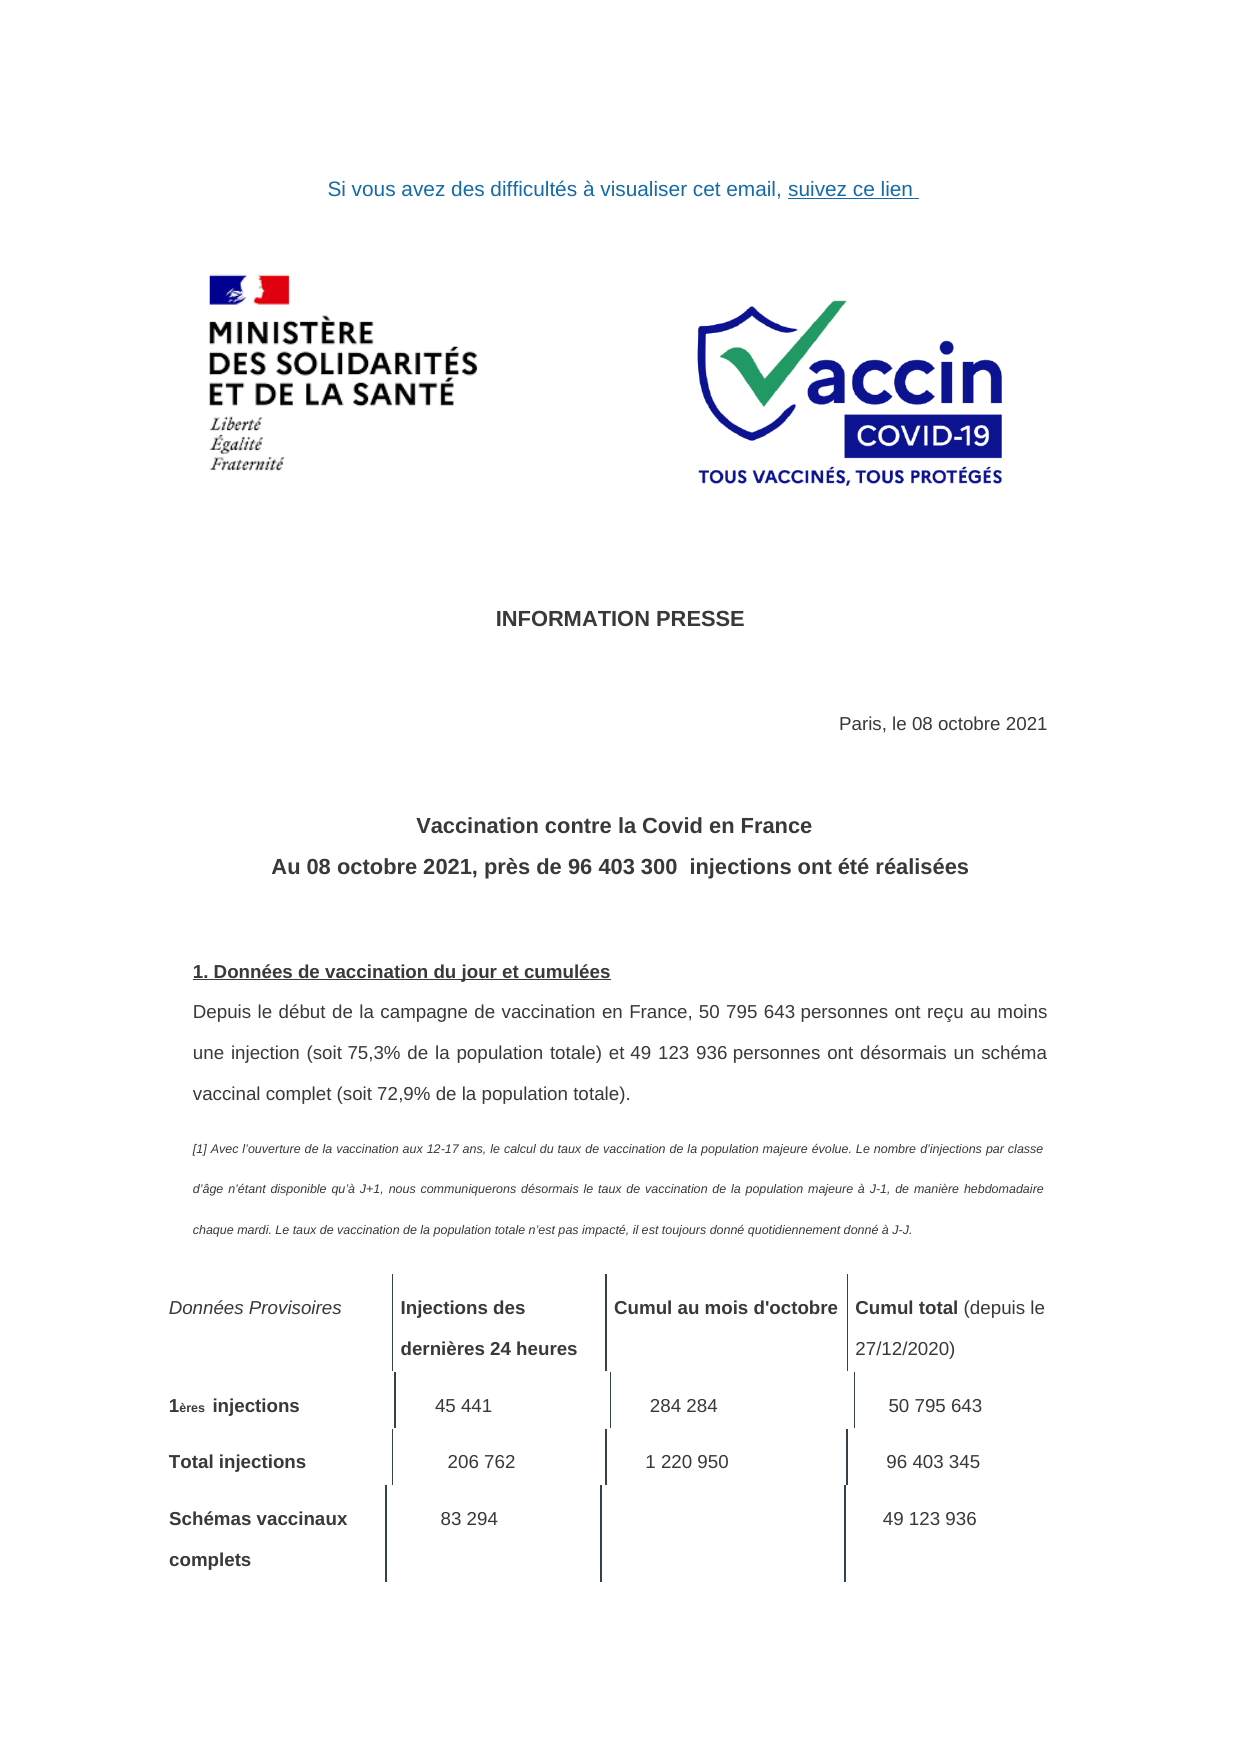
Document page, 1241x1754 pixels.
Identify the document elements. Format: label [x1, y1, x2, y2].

table_header [148, 148, 1093, 209]
picture [654, 256, 1028, 531]
picture [179, 256, 494, 491]
